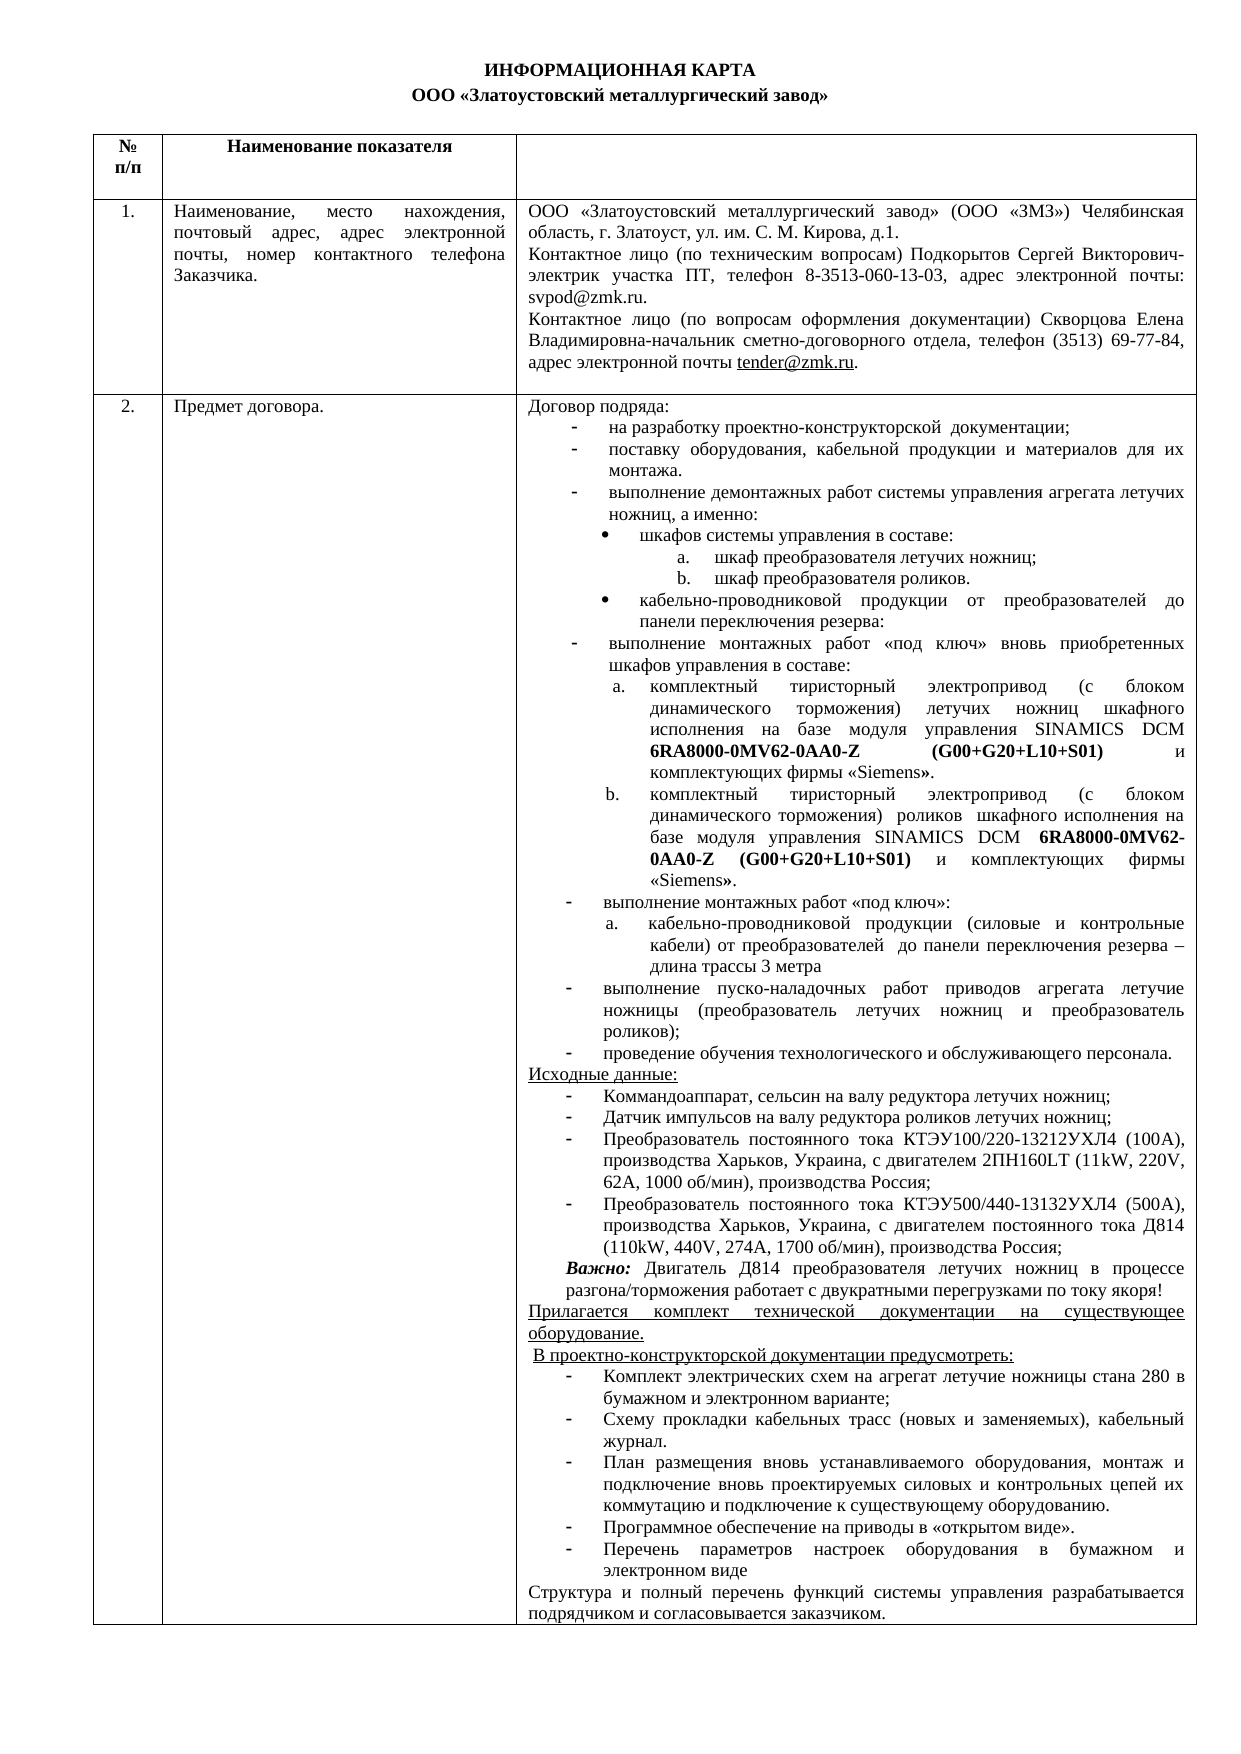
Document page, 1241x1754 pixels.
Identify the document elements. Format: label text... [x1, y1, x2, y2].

text ИНФОРМАЦИОННАЯ КАРТА [89, 59, 1152, 81]
table_cell ООО «Златоустовский металлургический завод» (ООО «ЗМЗ») Челябинская область, г. Златоуст, ул. им. С. М. Кирова, д.1. Контактное лицо (по техническим вопросам) Подкорытов Сергей Викторович-электрик участка ПТ, телефон 8-3513-060-13-03, адрес электронной почты: svpod@zmk.ru. Контактное лицо (по вопросам оформления документации) Скворцова Елена Владимировна-начальник сметно-договорного отдела, телефон (3513) 69-77-84, адрес электронной почты tender@zmk.ru. [517, 200, 1196, 394]
table_header № п/п [94, 135, 162, 198]
table_cell 2. [94, 395, 162, 1624]
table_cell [517, 395, 1196, 1624]
text ООО «Златоустовский металлургический завод» [89, 84, 1152, 106]
table_header Наименование показателя [163, 135, 516, 198]
table_cell Наименование, место нахождения, почтовый адрес, адрес электронной почты, номер контактного телефона Заказчика. [163, 200, 516, 394]
table_cell Предмет договора. [163, 395, 516, 1624]
table_header [517, 135, 1196, 198]
table_cell 1. [94, 200, 162, 394]
